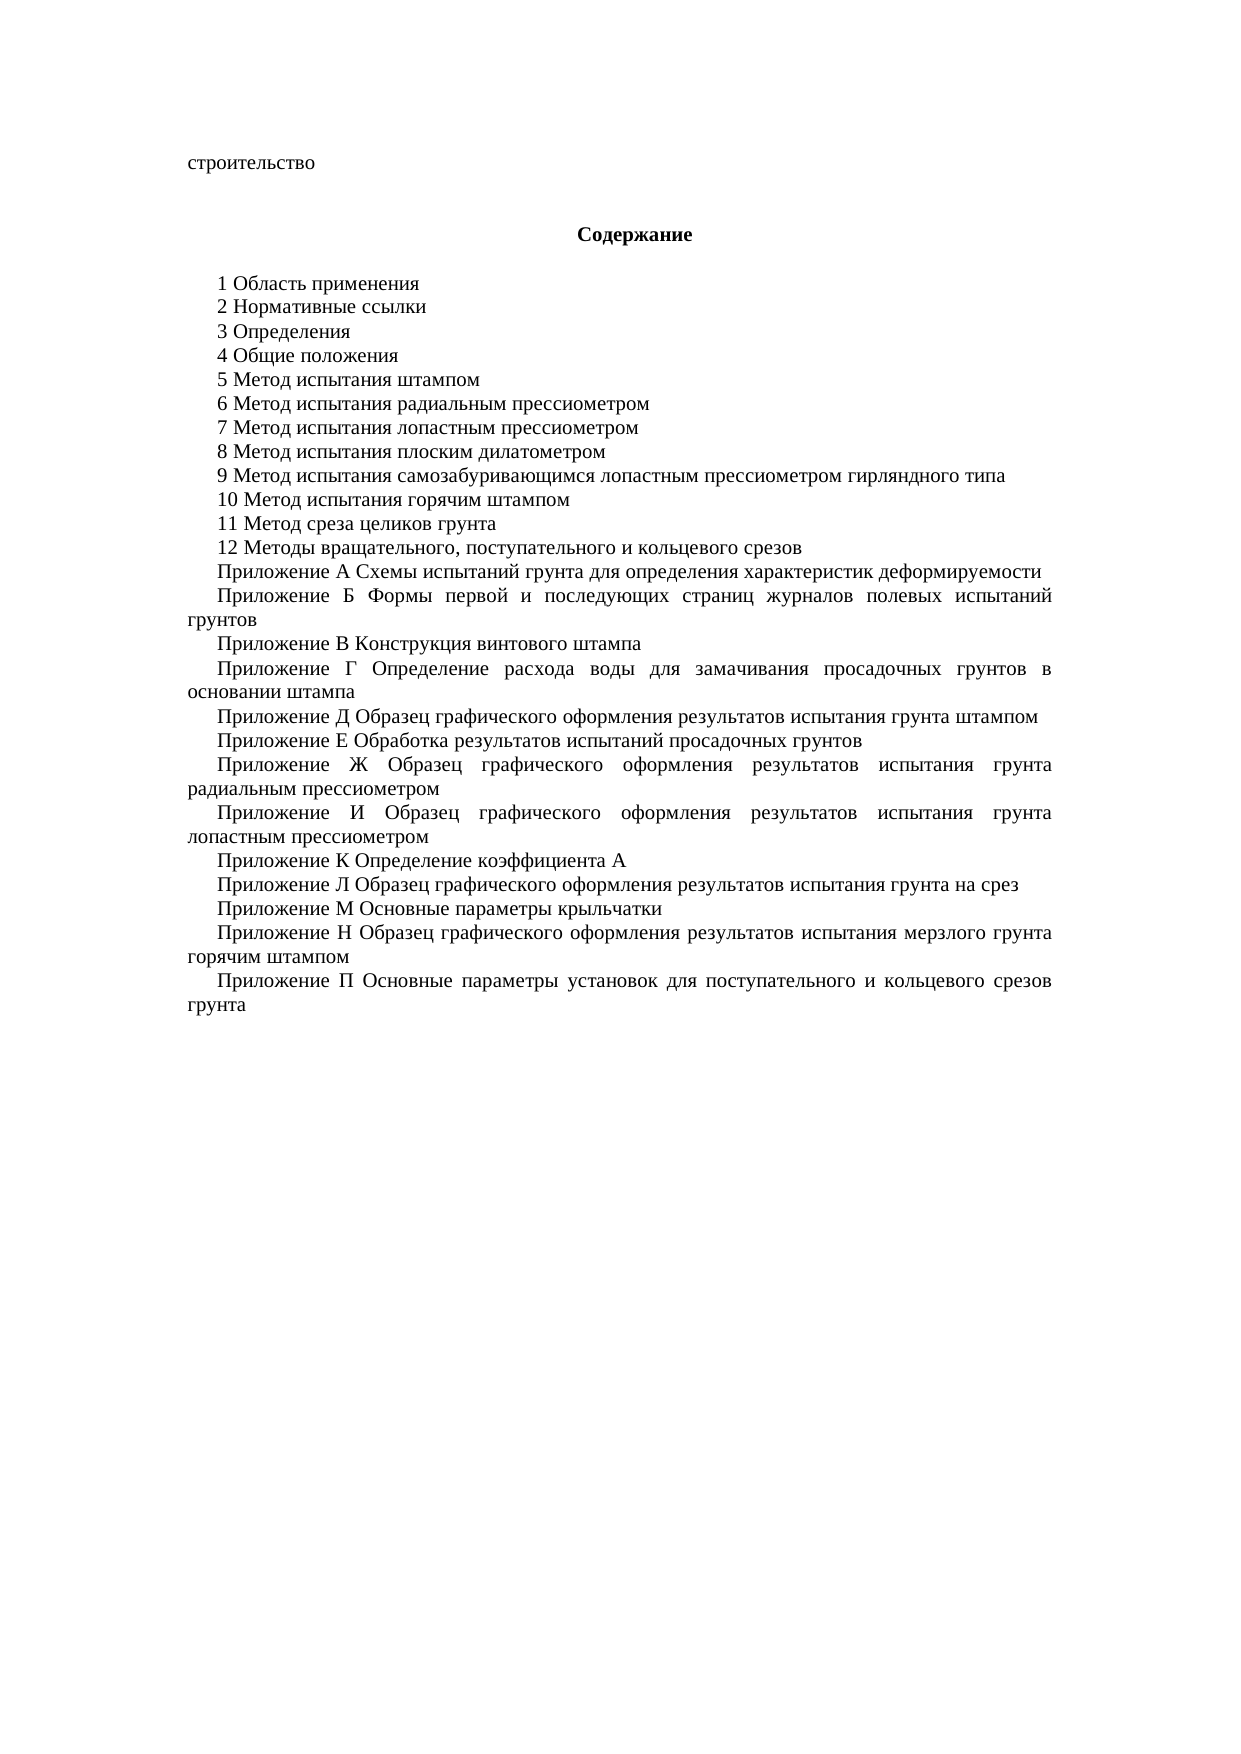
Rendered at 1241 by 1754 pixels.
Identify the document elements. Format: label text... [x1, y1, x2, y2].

text 4 Общие положения [187, 342, 1053, 367]
text 10 Метод испытания горячим штампом [187, 487, 1053, 511]
text 8 Метод испытания плоским дилатометром [187, 439, 1053, 463]
text 5 Метод испытания штампом [187, 367, 1053, 391]
text 2 Нормативные ссылки [187, 294, 1053, 318]
text Приложение Е Обработка результатов испытаний просадочных грунтов [187, 727, 1053, 752]
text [187, 150, 1053, 174]
text 3 Определения [187, 318, 1053, 342]
text Содержание [187, 222, 1053, 246]
text 11 Метод среза целиков грунта [187, 511, 1053, 535]
text 6 Метод испытания радиальным прессиометром [187, 391, 1053, 415]
text Приложение Б Формы первой и последующих страниц журналов полевых испытаний грунтов [187, 583, 1053, 631]
text 9 Метод испытания самозабуривающимся лопастным прессиометром гирляндного типа [187, 463, 1053, 487]
text Приложение Г Определение расхода воды для замачивания просадочных грунтов в основании штампа [187, 655, 1053, 703]
text Приложение П Основные параметры установок для поступательного и кольцевого срезов грунта [187, 968, 1053, 1016]
text 12 Методы вращательного, поступательного и кольцевого срезов [187, 535, 1053, 559]
text Приложение Ж Образец графического оформления результатов испытания грунта радиальным прессиометром [187, 752, 1053, 800]
text Приложение К Определение коэффициента А [187, 848, 1053, 872]
text Приложение Л Образец графического оформления результатов испытания грунта на срез [187, 872, 1053, 896]
text Приложение А Схемы испытаний грунта для определения характеристик деформируемости [187, 559, 1053, 583]
text 1 Область применения [187, 270, 1053, 294]
text 7 Метод испытания лопастным прессиометром [187, 415, 1053, 439]
text Приложение И Образец графического оформления результатов испытания грунта лопастным прессиометром [187, 800, 1053, 848]
text Приложение Д Образец графического оформления результатов испытания грунта штампом [187, 703, 1053, 727]
text Приложение М Основные параметры крыльчатки [187, 896, 1053, 920]
text Приложение В Конструкция винтового штампа [187, 631, 1053, 655]
text Приложение Н Образец графического оформления результатов испытания мерзлого грунта горячим штампом [187, 920, 1053, 968]
